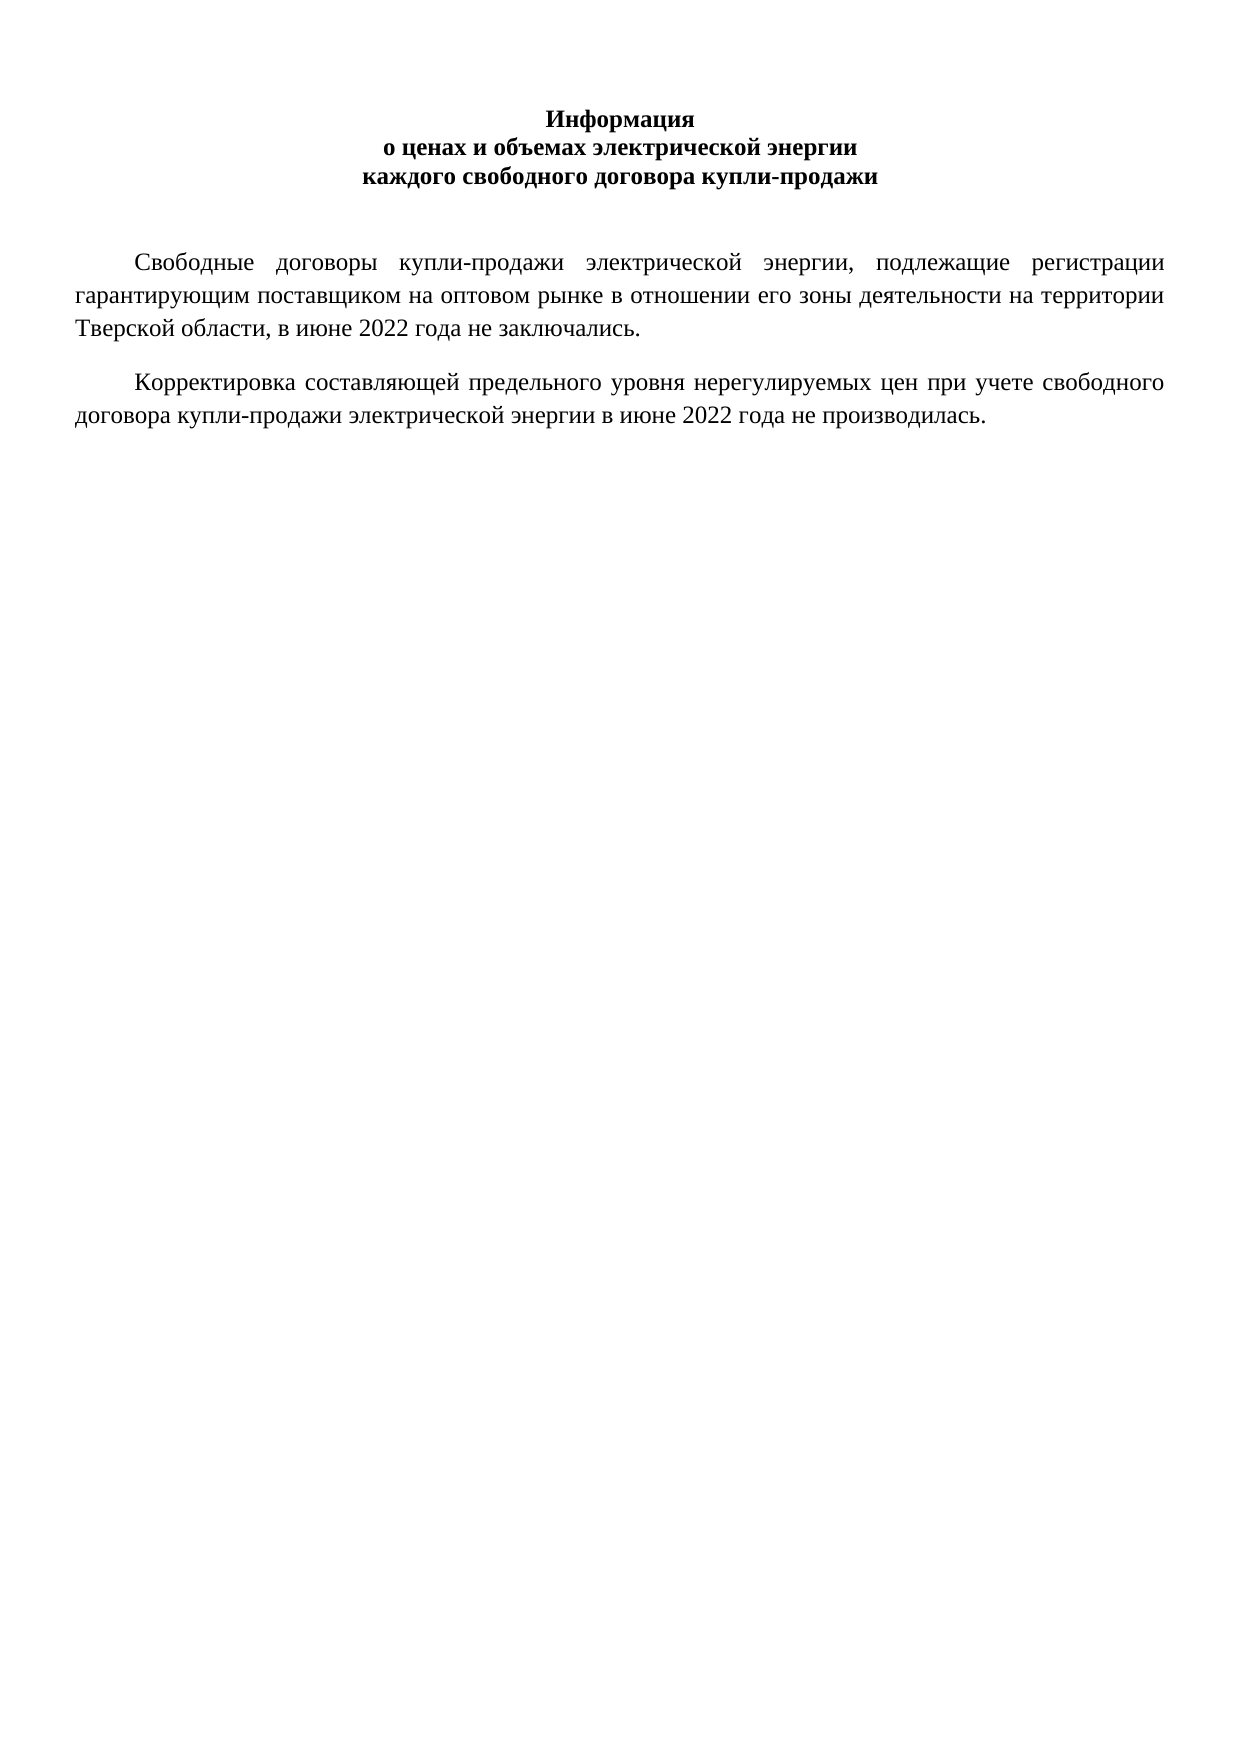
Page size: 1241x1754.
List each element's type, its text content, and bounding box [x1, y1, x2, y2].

text Корректировка составляющей предельного уровня нерегулируемых цен при учете свободного договора купли-продажи электрической энергии в июне 2022 года не производилась. [75, 367, 1165, 429]
text о ценах и объемах электрической энергии [75, 132, 1165, 161]
text Информация [75, 104, 1165, 132]
text каждого свободного договора купли-продажи [75, 161, 1165, 190]
text Свободные договоры купли-продажи электрической энергии, подлежащие регистрации гарантирующим поставщиком на оптовом рынке в отношении его зоны деятельности на территории Тверской области, в июне 2022 года не заключались. [75, 247, 1165, 342]
